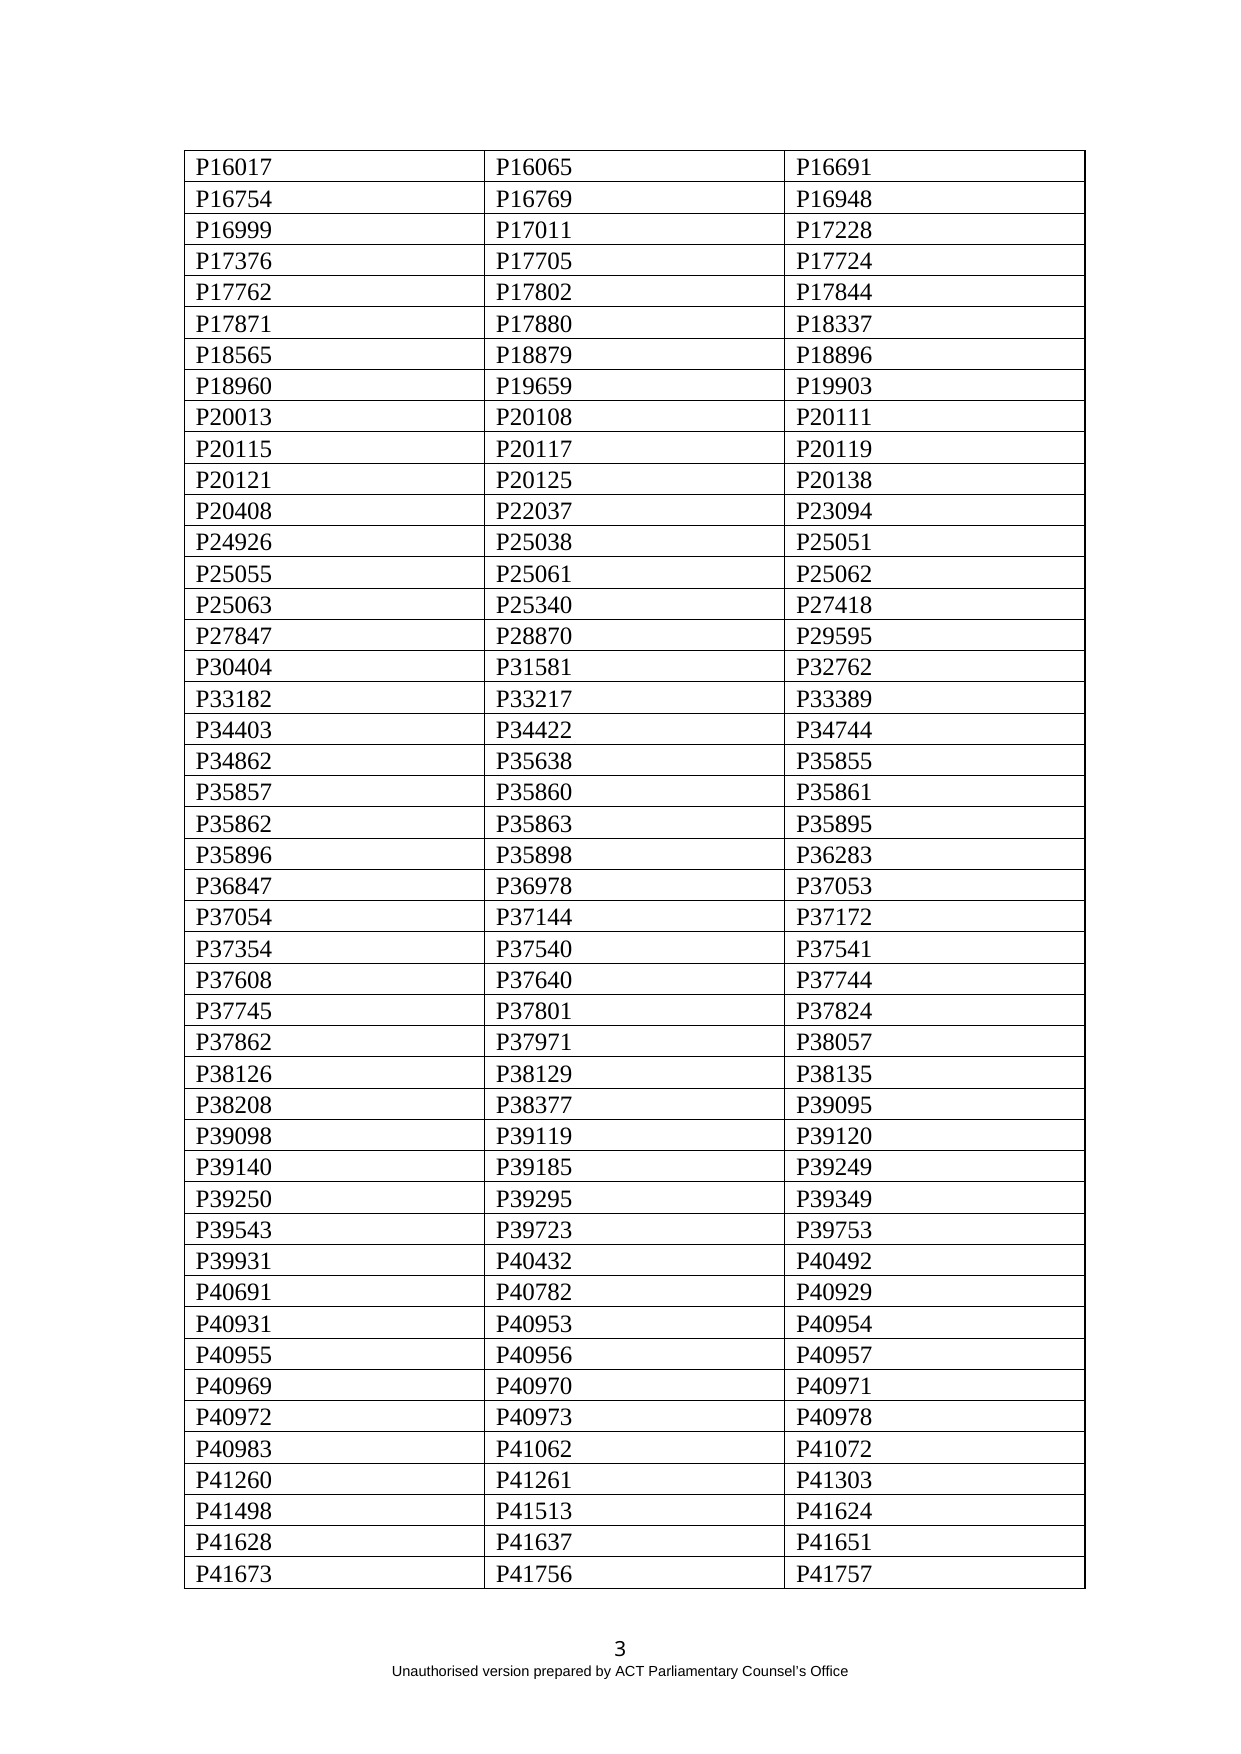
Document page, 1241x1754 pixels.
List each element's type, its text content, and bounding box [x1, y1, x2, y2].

table_cell P17376 [185, 245, 484, 275]
table_cell P18879 [485, 339, 784, 369]
table_cell P40492 [785, 1245, 1084, 1275]
table_cell P25055 [185, 557, 484, 587]
table_cell P37540 [485, 932, 784, 962]
table_cell P37541 [785, 932, 1084, 962]
table_cell P20138 [785, 464, 1084, 494]
table_cell P16948 [785, 182, 1084, 212]
table_cell P25061 [485, 557, 784, 587]
table_cell P30404 [185, 651, 484, 681]
table_cell P37608 [185, 964, 484, 994]
table_cell P40969 [185, 1370, 484, 1400]
table_cell P39349 [785, 1182, 1084, 1212]
table_cell P35862 [185, 807, 484, 837]
table_cell P31581 [485, 651, 784, 681]
table_cell P27847 [185, 620, 484, 650]
table_cell P40970 [485, 1370, 784, 1400]
table_cell P20408 [185, 495, 484, 525]
table_cell P39098 [185, 1120, 484, 1150]
table_cell P16754 [185, 182, 484, 212]
table_cell P20125 [485, 464, 784, 494]
table_cell P37053 [785, 870, 1084, 900]
table_cell P17880 [485, 307, 784, 337]
table_cell P17871 [185, 307, 484, 337]
table_cell P35857 [185, 776, 484, 806]
table_cell P37172 [785, 901, 1084, 931]
table_cell P39295 [485, 1182, 784, 1212]
table_cell P37144 [485, 901, 784, 931]
table_cell P35638 [485, 745, 784, 775]
table_cell P19659 [485, 370, 784, 400]
table_cell P40953 [485, 1307, 784, 1337]
table_cell P41260 [185, 1464, 484, 1494]
table_cell P41513 [485, 1495, 784, 1525]
table_cell P41628 [185, 1526, 484, 1556]
table_cell P37744 [785, 964, 1084, 994]
table_cell P16691 [785, 151, 1084, 181]
table_cell P36283 [785, 839, 1084, 869]
table_cell P37971 [485, 1026, 784, 1056]
table_cell P41637 [485, 1526, 784, 1556]
table_cell P41651 [785, 1526, 1084, 1556]
table_cell P34744 [785, 714, 1084, 744]
table_cell P33182 [185, 682, 484, 712]
table_cell P33389 [785, 682, 1084, 712]
table_cell P33217 [485, 682, 784, 712]
table_cell P41303 [785, 1464, 1084, 1494]
table_cell P25340 [485, 589, 784, 619]
table_cell P39753 [785, 1214, 1084, 1244]
table_cell P20117 [485, 432, 784, 462]
table_cell P35861 [785, 776, 1084, 806]
table_cell P41062 [485, 1432, 784, 1462]
table_cell P35898 [485, 839, 784, 869]
table_cell P36978 [485, 870, 784, 900]
table_cell P39931 [185, 1245, 484, 1275]
table_cell P18337 [785, 307, 1084, 337]
table_cell P37640 [485, 964, 784, 994]
table_cell P41756 [485, 1557, 784, 1587]
table_cell P37862 [185, 1026, 484, 1056]
table_cell P40432 [485, 1245, 784, 1275]
table_cell P40691 [185, 1276, 484, 1306]
table_cell P41624 [785, 1495, 1084, 1525]
table_cell P17802 [485, 276, 784, 306]
table_cell P20013 [185, 401, 484, 431]
table_cell P17011 [485, 214, 784, 244]
table_cell P40971 [785, 1370, 1084, 1400]
table_cell P35896 [185, 839, 484, 869]
table_cell P17705 [485, 245, 784, 275]
table_cell P38135 [785, 1057, 1084, 1087]
table_cell P41498 [185, 1495, 484, 1525]
table_cell P25038 [485, 526, 784, 556]
table_cell P39185 [485, 1151, 784, 1181]
table_cell P22037 [485, 495, 784, 525]
table_cell P23094 [785, 495, 1084, 525]
table_cell P40957 [785, 1339, 1084, 1369]
table_cell P39249 [785, 1151, 1084, 1181]
table_cell P40954 [785, 1307, 1084, 1337]
table_cell P38377 [485, 1089, 784, 1119]
table_cell P16769 [485, 182, 784, 212]
table_cell P20115 [185, 432, 484, 462]
table_cell P20119 [785, 432, 1084, 462]
table_cell P40956 [485, 1339, 784, 1369]
table_cell P16017 [185, 151, 484, 181]
table_cell P29595 [785, 620, 1084, 650]
table_cell P39120 [785, 1120, 1084, 1150]
table_cell P34862 [185, 745, 484, 775]
table_cell P16999 [185, 214, 484, 244]
table_cell P34422 [485, 714, 784, 744]
table_cell P20121 [185, 464, 484, 494]
table_cell P20108 [485, 401, 784, 431]
table_cell P40973 [485, 1401, 784, 1431]
table_cell P24926 [185, 526, 484, 556]
table_cell P37354 [185, 932, 484, 962]
table_cell P38126 [185, 1057, 484, 1087]
table_cell P25051 [785, 526, 1084, 556]
table_cell P39250 [185, 1182, 484, 1212]
table_cell P37745 [185, 995, 484, 1025]
table_cell P35860 [485, 776, 784, 806]
table_cell P38129 [485, 1057, 784, 1087]
table_cell P35863 [485, 807, 784, 837]
table_cell P16065 [485, 151, 784, 181]
table_cell P35895 [785, 807, 1084, 837]
table_cell P40955 [185, 1339, 484, 1369]
table_cell P28870 [485, 620, 784, 650]
table_cell P19903 [785, 370, 1084, 400]
table_cell P39543 [185, 1214, 484, 1244]
table_cell P40972 [185, 1401, 484, 1431]
table_cell P27418 [785, 589, 1084, 619]
table_cell P17228 [785, 214, 1084, 244]
table_cell P40931 [185, 1307, 484, 1337]
table_cell P18960 [185, 370, 484, 400]
table_cell P37801 [485, 995, 784, 1025]
table_cell P38057 [785, 1026, 1084, 1056]
table_cell P40978 [785, 1401, 1084, 1431]
table_cell P32762 [785, 651, 1084, 681]
table_cell P25062 [785, 557, 1084, 587]
table_cell P41673 [185, 1557, 484, 1587]
table_cell P40782 [485, 1276, 784, 1306]
table_cell P35855 [785, 745, 1084, 775]
table_cell P39095 [785, 1089, 1084, 1119]
table_cell P40983 [185, 1432, 484, 1462]
table_cell P41261 [485, 1464, 784, 1494]
table_cell P17762 [185, 276, 484, 306]
table_cell P38208 [185, 1089, 484, 1119]
table_cell P39723 [485, 1214, 784, 1244]
table_cell P20111 [785, 401, 1084, 431]
table_cell P39140 [185, 1151, 484, 1181]
table_cell P18565 [185, 339, 484, 369]
table_cell P37824 [785, 995, 1084, 1025]
table_cell P39119 [485, 1120, 784, 1150]
table_cell P41072 [785, 1432, 1084, 1462]
table_cell P17724 [785, 245, 1084, 275]
table_cell P37054 [185, 901, 484, 931]
table_cell P25063 [185, 589, 484, 619]
table_cell P40929 [785, 1276, 1084, 1306]
table_cell P18896 [785, 339, 1084, 369]
table_cell P41757 [785, 1557, 1084, 1587]
table_cell P17844 [785, 276, 1084, 306]
table_cell P36847 [185, 870, 484, 900]
table_cell P34403 [185, 714, 484, 744]
